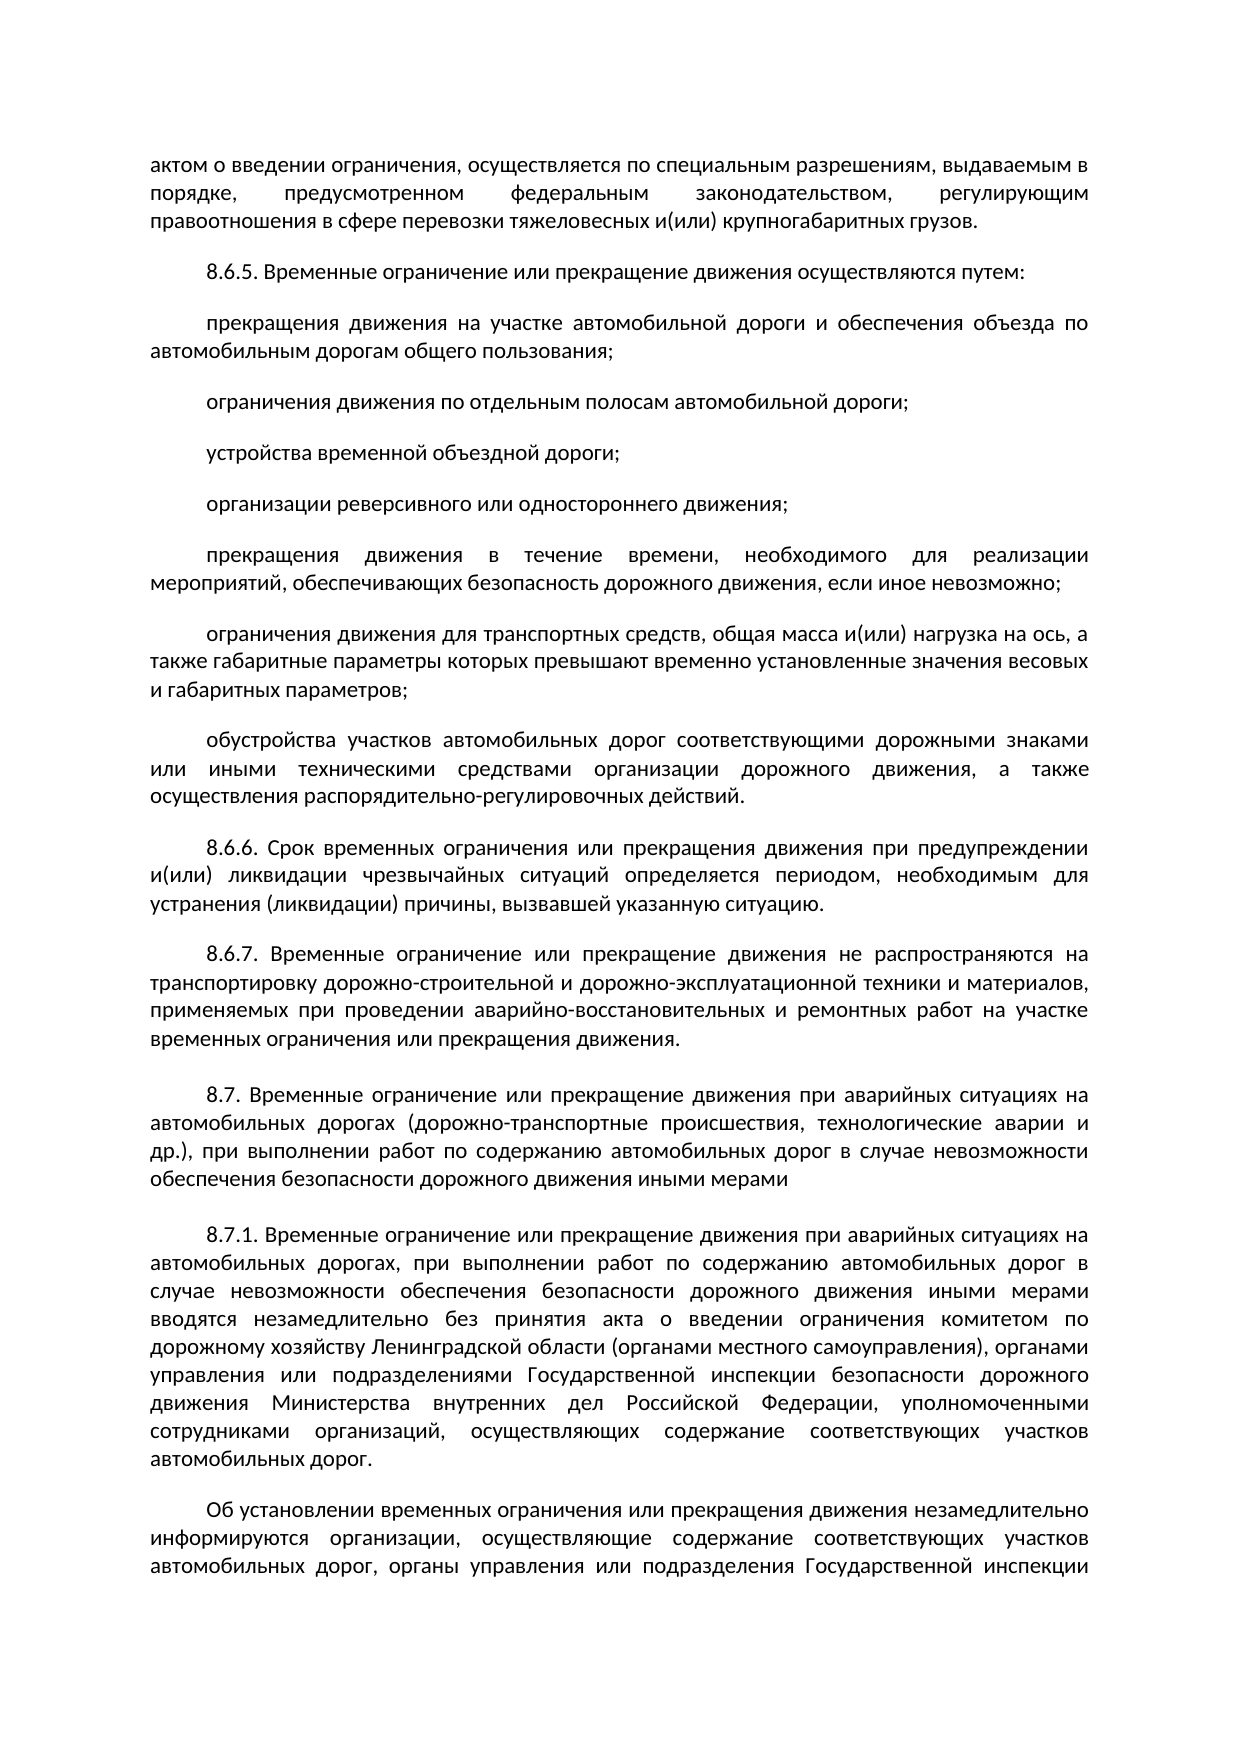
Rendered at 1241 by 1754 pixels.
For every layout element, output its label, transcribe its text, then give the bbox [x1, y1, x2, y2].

text обустройства участков автомобильных дорог соответствующими дорожными знаками или иными техническими средствами организации дорожного движения, а также осуществления распорядительно-регулировочных действий. [150, 726, 1090, 810]
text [150, 1495, 1090, 1579]
text прекращения движения в течение времени, необходимого для реализации мероприятий, обеспечивающих безопасность дорожного движения, если иное невозможно; [150, 540, 1090, 596]
text ограничения движения по отдельным полосам автомобильной дороги; [150, 387, 1090, 415]
text 8.6.5. Временные ограничение или прекращение движения осуществляются путем: [150, 257, 1090, 285]
text устройства временной объездной дороги; [150, 438, 1090, 466]
text 8.7. Временные ограничение или прекращение движения при аварийных ситуациях на автомобильных дорогах (дорожно-транспортные происшествия, технологические аварии и др.), при выполнении работ по содержанию автомобильных дорог в случае невозможности обеспечения безопасности дорожного движения иными мерами [150, 1080, 1090, 1192]
text 8.6.6. Срок временных ограничения или прекращения движения при предупреждении и(или) ликвидации чрезвычайных ситуаций определяется периодом, необходимым для устранения (ликвидации) причины, вызвавшей указанную ситуацию. [150, 833, 1090, 917]
text ограничения движения для транспортных средств, общая масса и(или) нагрузка на ось, а также габаритные параметры которых превышают временно установленные значения весовых и габаритных параметров; [150, 619, 1090, 703]
text 8.6.7. Временные ограничение или прекращение движения не распространяются на транспортировку дорожно-строительной и дорожно-эксплуатационной техники и материалов, применяемых при проведении аварийно-восстановительных и ремонтных работ на участке временных ограничения или прекращения движения. [150, 939, 1090, 1052]
text организации реверсивного или одностороннего движения; [150, 489, 1090, 517]
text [150, 150, 1090, 234]
text 8.7.1. Временные ограничение или прекращение движения при аварийных ситуациях на автомобильных дорогах, при выполнении работ по содержанию автомобильных дорог в случае невозможности обеспечения безопасности дорожного движения иными мерами вводятся незамедлительно без принятия акта о введении ограничения комитетом по дорожному хозяйству Ленинградской области (органами местного самоуправления), органами управления или подразделениями Государственной инспекции безопасности дорожного движения Министерства внутренних дел Российской Федерации, уполномоченными сотрудниками организаций, осуществляющих содержание соответствующих участков автомобильных дорог. [150, 1220, 1090, 1472]
text прекращения движения на участке автомобильной дороги и обеспечения объезда по автомобильным дорогам общего пользования; [150, 308, 1090, 364]
